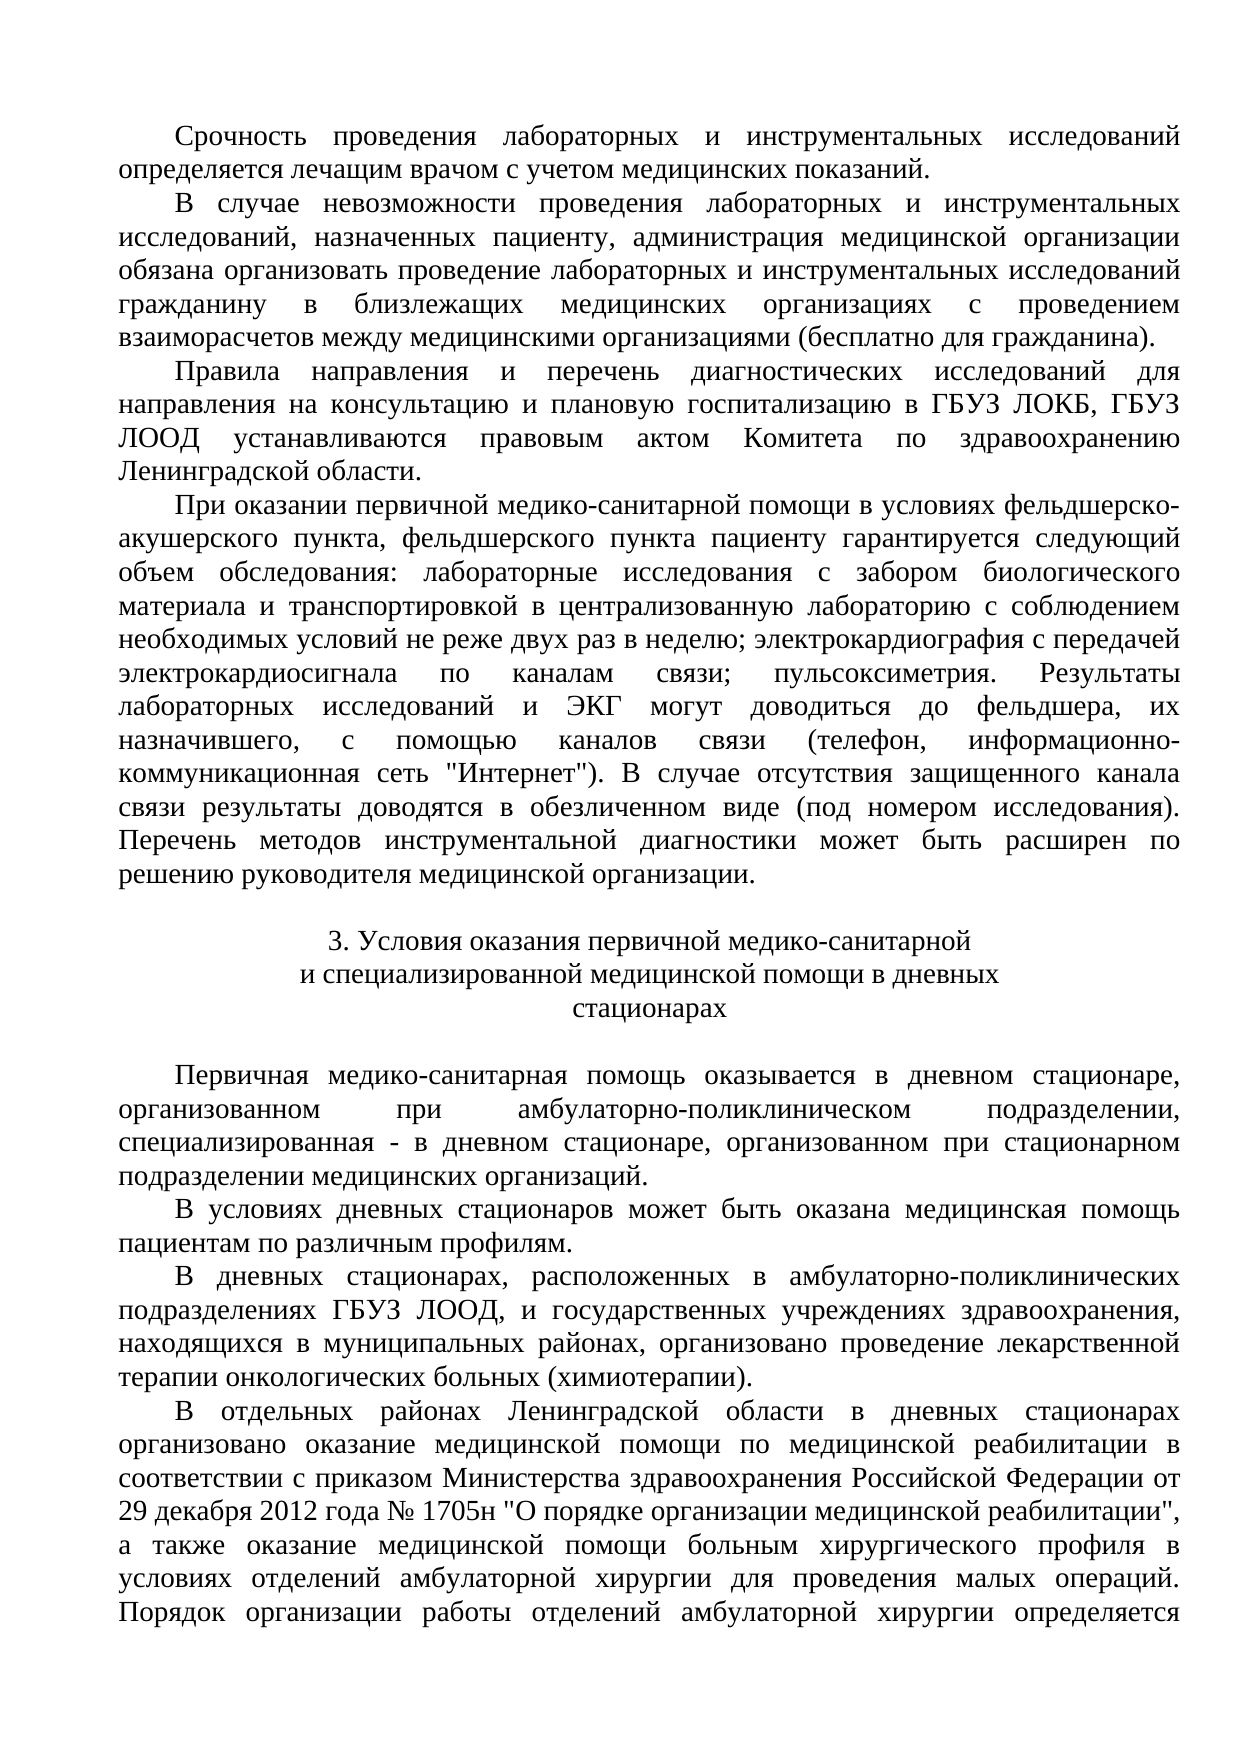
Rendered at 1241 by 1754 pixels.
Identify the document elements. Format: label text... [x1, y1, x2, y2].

text При оказании первичной медико-санитарной помощи в условиях фельдшерско-акушерского пункта, фельдшерского пункта пациенту гарантируется следующий объем обследования: лабораторные исследования с забором биологического материала и транспортировкой в централизованную лабораторию с соблюдением необходимых условий не реже двух раз в неделю; электрокардиография с передачей электрокардиосигнала по каналам связи; пульсоксиметрия. Результаты лабораторных исследований и ЭКГ могут доводиться до фельдшера, их назначившего, с помощью каналов связи (телефон, информационно-коммуникационная сеть "Интернет"). В случае отсутствия защищенного канала связи результаты доводятся в обезличенном виде (под номером исследования). Перечень методов инструментальной диагностики может быть расширен по решению руководителя медицинской организации. [118, 487, 1181, 889]
text В случае невозможности проведения лабораторных и инструментальных исследований, назначенных пациенту, администрация медицинской организации обязана организовать проведение лабораторных и инструментальных исследований гражданину в близлежащих медицинских организациях с проведением взаиморасчетов между медицинскими организациями (бесплатно для гражданина). [118, 185, 1181, 353]
text Срочность проведения лабораторных и инструментальных исследований определяется лечащим врачом с учетом медицинских показаний. [118, 118, 1181, 185]
text Правила направления и перечень диагностических исследований для направления на консультацию и плановую госпитализацию в ГБУЗ ЛОКБ, ГБУЗ ЛООД устанавливаются правовым актом Комитета по здравоохранению Ленинградской области. [118, 353, 1181, 487]
text Первичная медико-санитарная помощь оказывается в дневном стационаре, организованном при амбулаторно-поликлиническом подразделении, специализированная - в дневном стационаре, организованном при стационарном подразделении медицинских организаций. [118, 1057, 1181, 1191]
title и специализированной медицинской помощи в дневных [118, 957, 1181, 990]
text В условиях дневных стационаров может быть оказана медицинская помощь пациентам по различным профилям. [118, 1191, 1181, 1258]
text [118, 1393, 1181, 1627]
title 3. Условия оказания первичной медико-санитарной [118, 923, 1181, 957]
title стационарах [118, 990, 1181, 1024]
text В дневных стационарах, расположенных в амбулаторно-поликлинических подразделениях ГБУЗ ЛООД, и государственных учреждениях здравоохранения, находящихся в муниципальных районах, организовано проведение лекарственной терапии онкологических больных (химиотерапии). [118, 1258, 1181, 1393]
